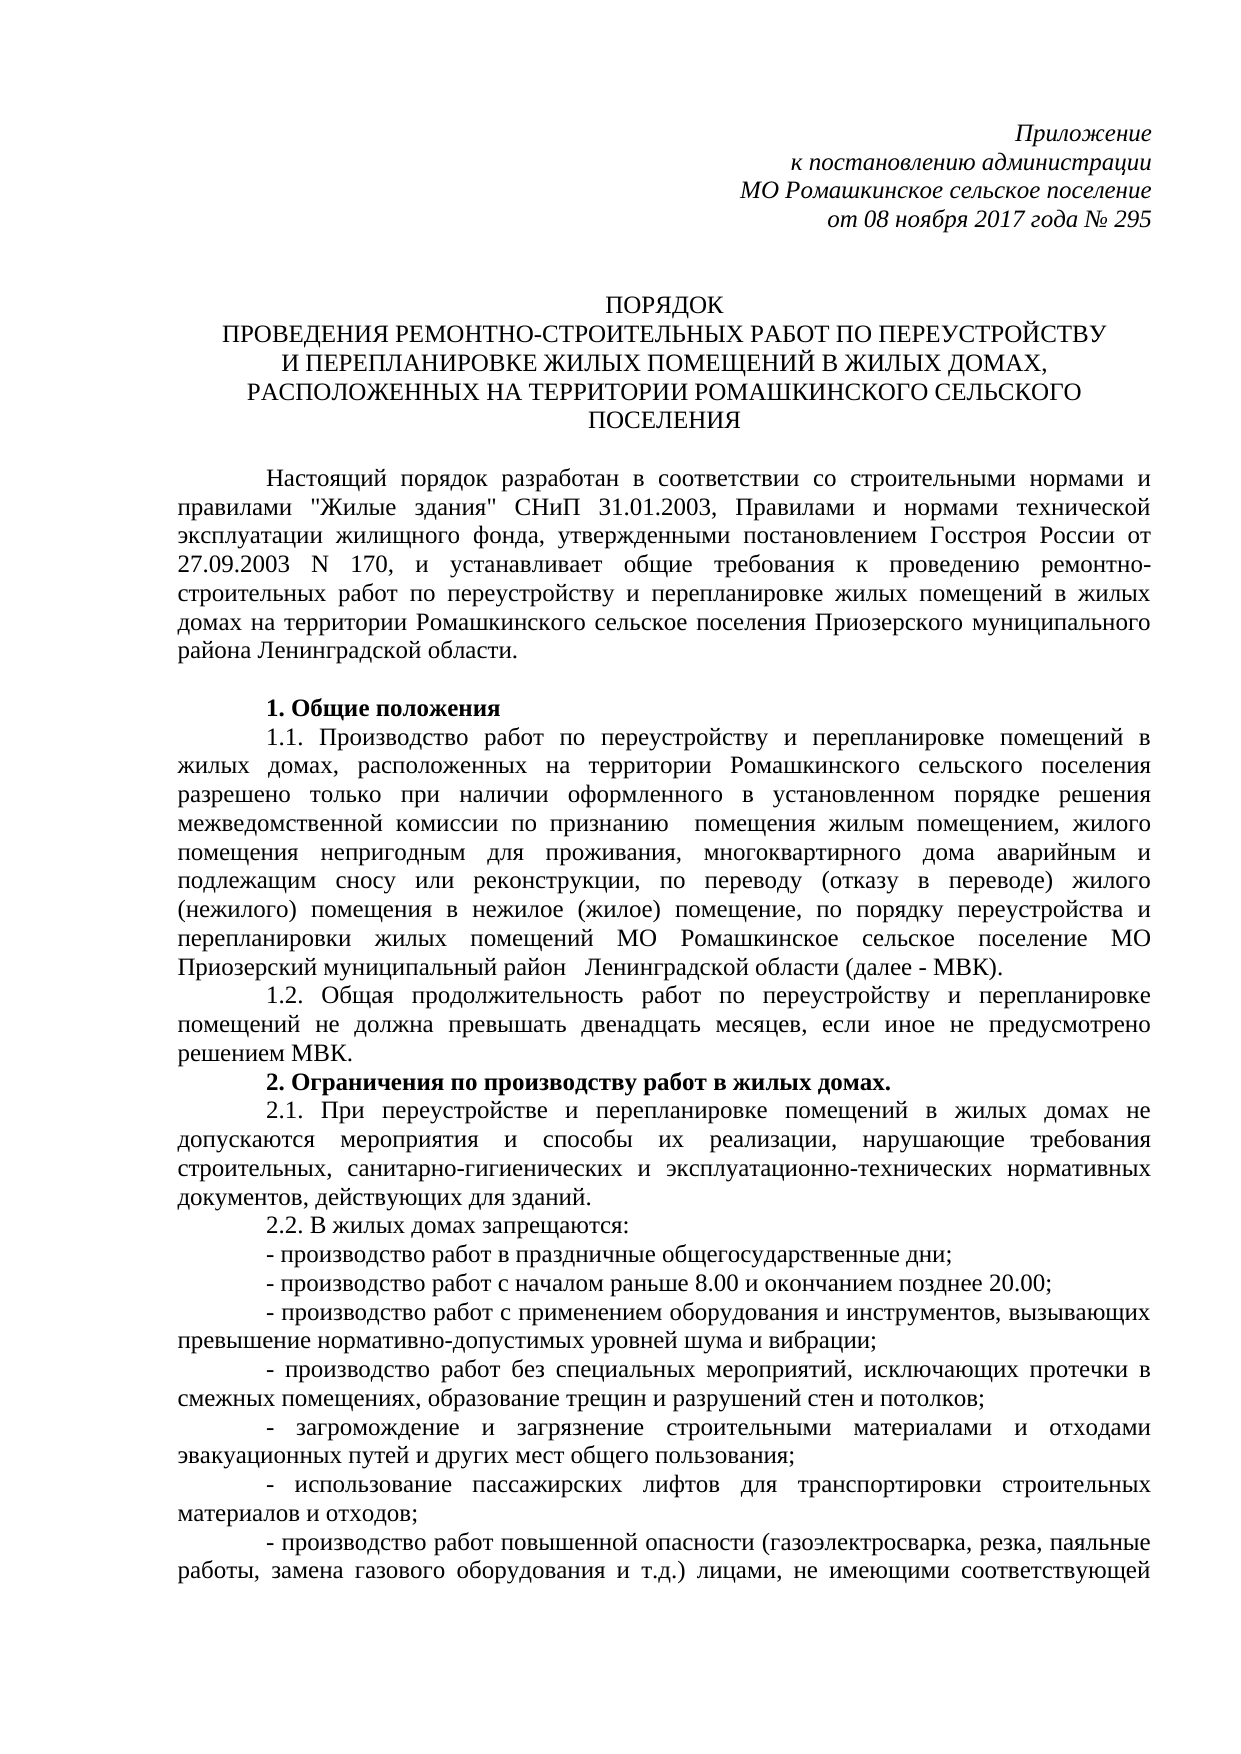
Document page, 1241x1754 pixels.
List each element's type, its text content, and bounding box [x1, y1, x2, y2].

text - загромождение и загрязнение строительными материалами и отходами эвакуационных путей и других мест общего пользования; [177, 1412, 1152, 1469]
text 2. Ограничения по производству работ в жилых домах. [177, 1067, 1152, 1096]
text ПОРЯДОК [177, 291, 1152, 319]
text - использование пассажирских лифтов для транспортировки строительных материалов и отходов; [177, 1469, 1152, 1527]
text МО Ромашкинское сельское поселение [177, 176, 1152, 204]
text к постановлению администрации [177, 147, 1152, 176]
text Настоящий порядок разработан в соответствии со строительными нормами и правилами "Жилые здания" СНиП 31.01.2003, Правилами и нормами технической эксплуатации жилищного фонда, утвержденными постановлением Госстроя России от 27.09.2003 N 170, и устанавливает общие требования к проведению ремонтно-строительных работ по переустройству и перепланировке жилых помещений в жилых домах на территории Ромашкинского сельское поселения Приозерского муниципального района Ленинградской области. [177, 463, 1152, 664]
text - производство работ с началом раньше 8.00 и окончанием позднее 20.00; [177, 1268, 1152, 1297]
text - производство работ с применением оборудования и инструментов, вызывающих превышение нормативно-допустимых уровней шума и вибрации; [177, 1297, 1152, 1354]
text - производство работ в праздничные общегосударственные дни; [177, 1239, 1152, 1268]
text 2.1. При переустройстве и перепланировке помещений в жилых домах не допускаются мероприятия и способы их реализации, нарушающие требования строительных, санитарно-гигиенических и эксплуатационно-технических нормативных документов, действующих для зданий. [177, 1096, 1152, 1211]
text от 08 ноября 2017 года № 295 [177, 204, 1152, 233]
text 2.2. В жилых домах запрещаются: [177, 1211, 1152, 1239]
text Приложение [177, 118, 1152, 147]
text И ПЕРЕПЛАНИРОВКЕ ЖИЛЫХ ПОМЕЩЕНИЙ В ЖИЛЫХ ДОМАХ, [177, 348, 1152, 377]
text ПРОВЕДЕНИЯ РЕМОНТНО-СТРОИТЕЛЬНЫХ РАБОТ ПО ПЕРЕУСТРОЙСТВУ [177, 319, 1152, 348]
text 1. Общие положения [177, 693, 1152, 722]
text РАСПОЛОЖЕННЫХ НА ТЕРРИТОРИИ РОМАШКИНСКОГО СЕЛЬСКОГО ПОСЕЛЕНИЯ [177, 377, 1152, 434]
text - производство работ без специальных мероприятий, исключающих протечки в смежных помещениях, образование трещин и разрушений стен и потолков; [177, 1354, 1152, 1412]
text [177, 1527, 1152, 1584]
text 1.2. Общая продолжительность работ по переустройству и перепланировке помещений не должна превышать двенадцать месяцев, если иное не предусмотрено решением МВК. [177, 981, 1152, 1067]
text 1.1. Производство работ по переустройству и перепланировке помещений в жилых домах, расположенных на территории Ромашкинского сельского поселения разрешено только при наличии оформленного в установленном порядке решения межведомственной комиссии по признанию помещения жилым помещением, жилого помещения непригодным для проживания, многоквартирного дома аварийным и подлежащим сносу или реконструкции, по переводу (отказу в переводе) жилого (нежилого) помещения в нежилое (жилое) помещение, по порядку переустройства и перепланировки жилых помещений МО Ромашкинское сельское поселение МО Приозерский муниципальный район Ленинградской области (далее - МВК). [177, 722, 1152, 981]
